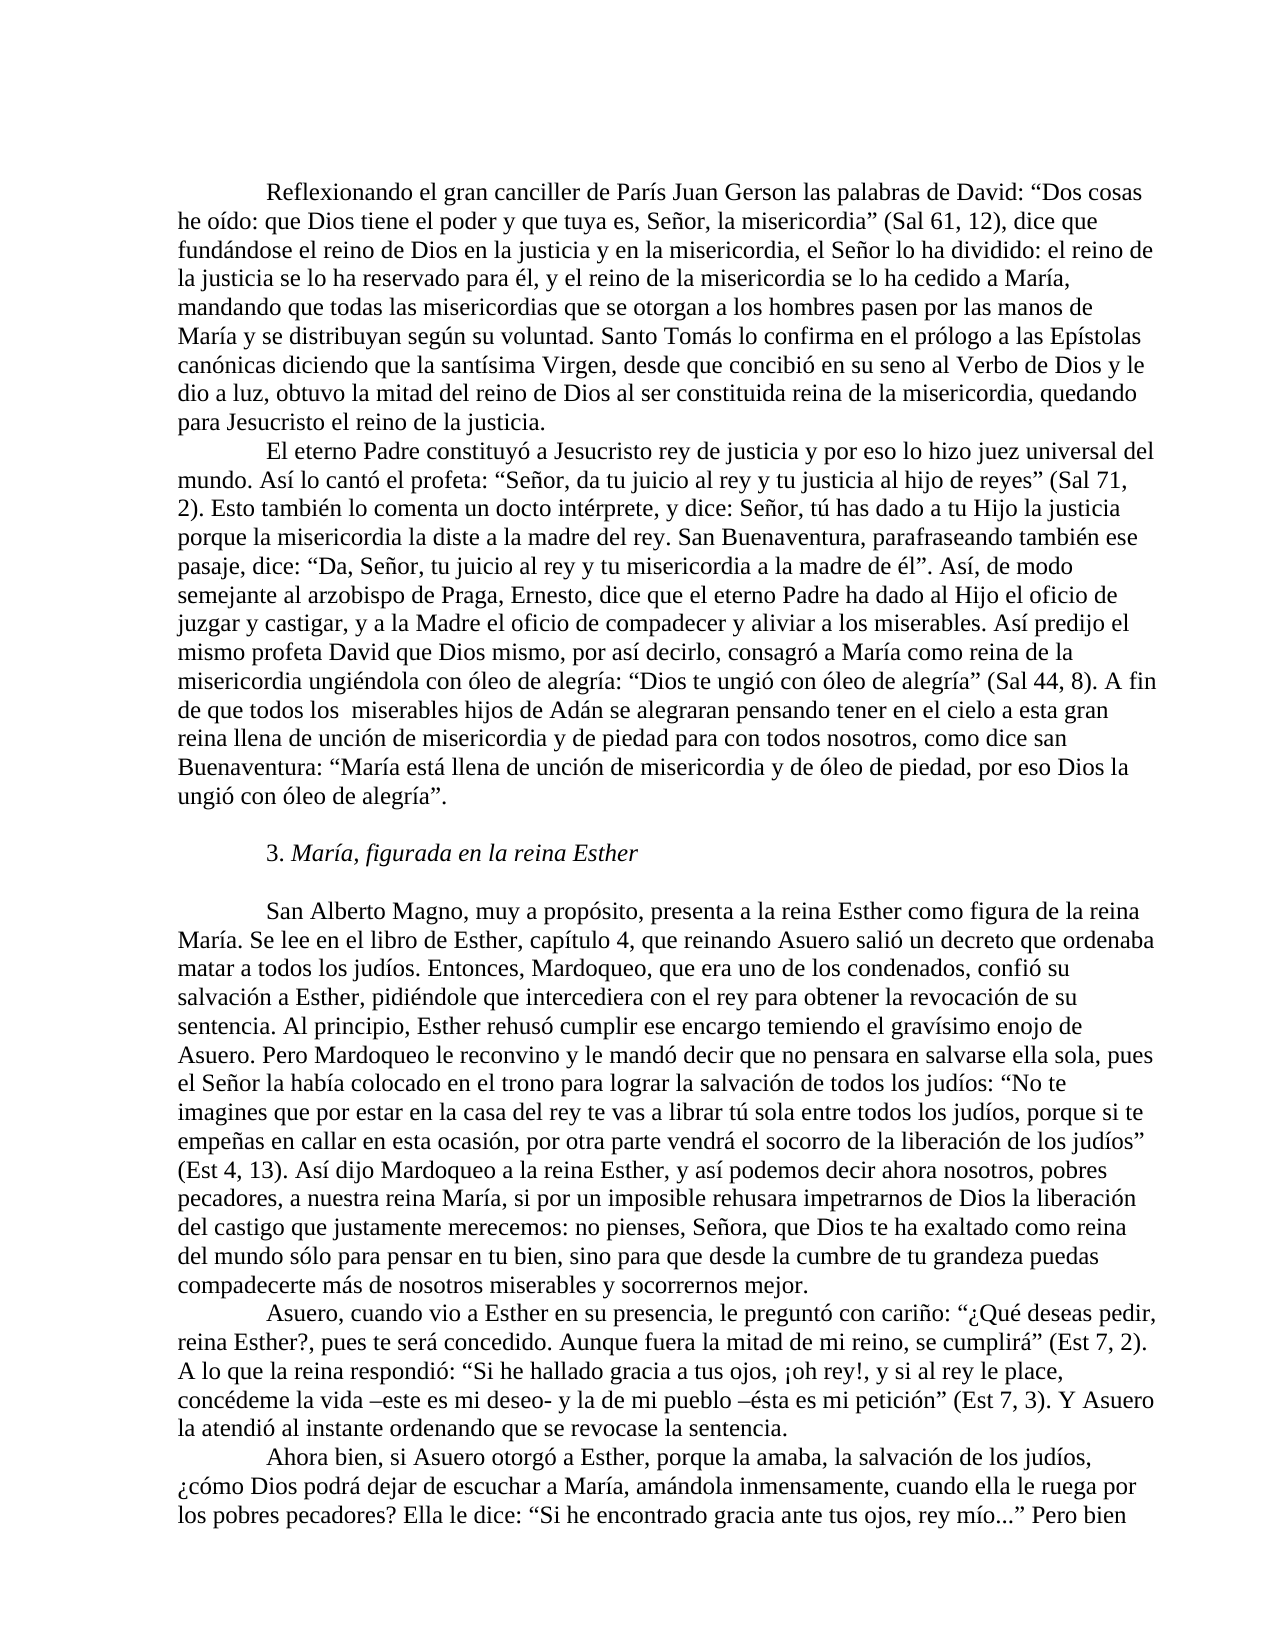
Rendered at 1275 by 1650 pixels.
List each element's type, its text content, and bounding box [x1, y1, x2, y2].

text San Alberto Magno, muy a propósito, presenta a la reina Esther como figura de la reina María. Se lee en el libro de Esther, capítulo 4, que reinando Asuero salió un decreto que ordenaba matar a todos los judíos. Entonces, Mardoqueo, que era uno de los condenados, confió su salvación a Esther, pidiéndole que intercediera con el rey para obtener la revocación de su sentencia. Al principio, Esther rehusó cumplir ese encargo temiendo el gravísimo enojo de Asuero. Pero Mardoqueo le reconvino y le mandó decir que no pensara en salvarse ella sola, pues el Señor la había colocado en el trono para lograr la salvación de todos los judíos: “No te imagines que por estar en la casa del rey te vas a librar tú sola entre todos los judíos, porque si te empeñas en callar en esta ocasión, por otra parte vendrá el socorro de la liberación de los judíos” (Est 4, 13). Así dijo Mardoqueo a la reina Esther, y así podemos decir ahora nosotros, pobres pecadores, a nuestra reina María, si por un imposible rehusara impetrarnos de Dios la liberación del castigo que justamente merecemos: no pienses, Señora, que Dios te ha exaltado como reina del mundo sólo para pensar en tu bien, sino para que desde la cumbre de tu grandeza puedas compadecerte más de nosotros miserables y socorrernos mejor. [177, 896, 1157, 1298]
text El eterno Padre constituyó a Jesucristo rey de justicia y por eso lo hizo juez universal del mundo. Así lo cantó el profeta: “Señor, da tu juicio al rey y tu justicia al hijo de reyes” (Sal 71, 2). Esto también lo comenta un docto intérprete, y dice: Señor, tú has dado a tu Hijo la justicia porque la misericordia la diste a la madre del rey. San Buenaventura, parafraseando también ese pasaje, dice: “Da, Señor, tu juicio al rey y tu misericordia a la madre de él”. Así, de modo semejante al arzobispo de Praga, Ernesto, dice que el eterno Padre ha dado al Hijo el oficio de juzgar y castigar, y a la Madre el oficio de compadecer y aliviar a los miserables. Así predijo el mismo profeta David que Dios mismo, por así decirlo, consagró a María como reina de la misericordia ungiéndola con óleo de alegría: “Dios te ungió con óleo de alegría” (Sal 44, 8). A fin de que todos los miserables hijos de Adán se alegraran pensando tener en el cielo a esta gran reina llena de unción de misericordia y de piedad para con todos nosotros, como dice san Buenaventura: “María está llena de unción de misericordia y de óleo de piedad, por eso Dios la ungió con óleo de alegría”. [177, 436, 1157, 810]
text Asuero, cuando vio a Esther en su presencia, le preguntó con cariño: “¿Qué deseas pedir, reina Esther?, pues te será concedido. Aunque fuera la mitad de mi reino, se cumplirá” (Est 7, 2). A lo que la reina respondió: “Si he hallado gracia a tus ojos, ¡oh rey!, y si al rey le place, concédeme la vida –este es mi deseo- y la de mi pueblo –ésta es mi petición” (Est 7, 3). Y Asuero la atendió al instante ordenando que se revocase la sentencia. [177, 1298, 1157, 1442]
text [177, 1442, 1157, 1528]
text 3. María, figurada en la reina Esther [177, 838, 1157, 867]
text Reflexionando el gran canciller de París Juan Gerson las palabras de David: “Dos cosas he oído: que Dios tiene el poder y que tuya es, Señor, la misericordia” (Sal 61, 12), dice que fundándose el reino de Dios en la justicia y en la misericordia, el Señor lo ha dividido: el reino de la justicia se lo ha reservado para él, y el reino de la misericordia se lo ha cedido a María, mandando que todas las misericordias que se otorgan a los hombres pasen por las manos de María y se distribuyan según su voluntad. Santo Tomás lo confirma en el prólogo a las Epístolas canónicas diciendo que la santísima Virgen, desde que concibió en su seno al Verbo de Dios y le dio a luz, obtuvo la mitad del reino de Dios al ser constituida reina de la misericordia, quedando para Jesucristo el reino de la justicia. [177, 177, 1157, 436]
